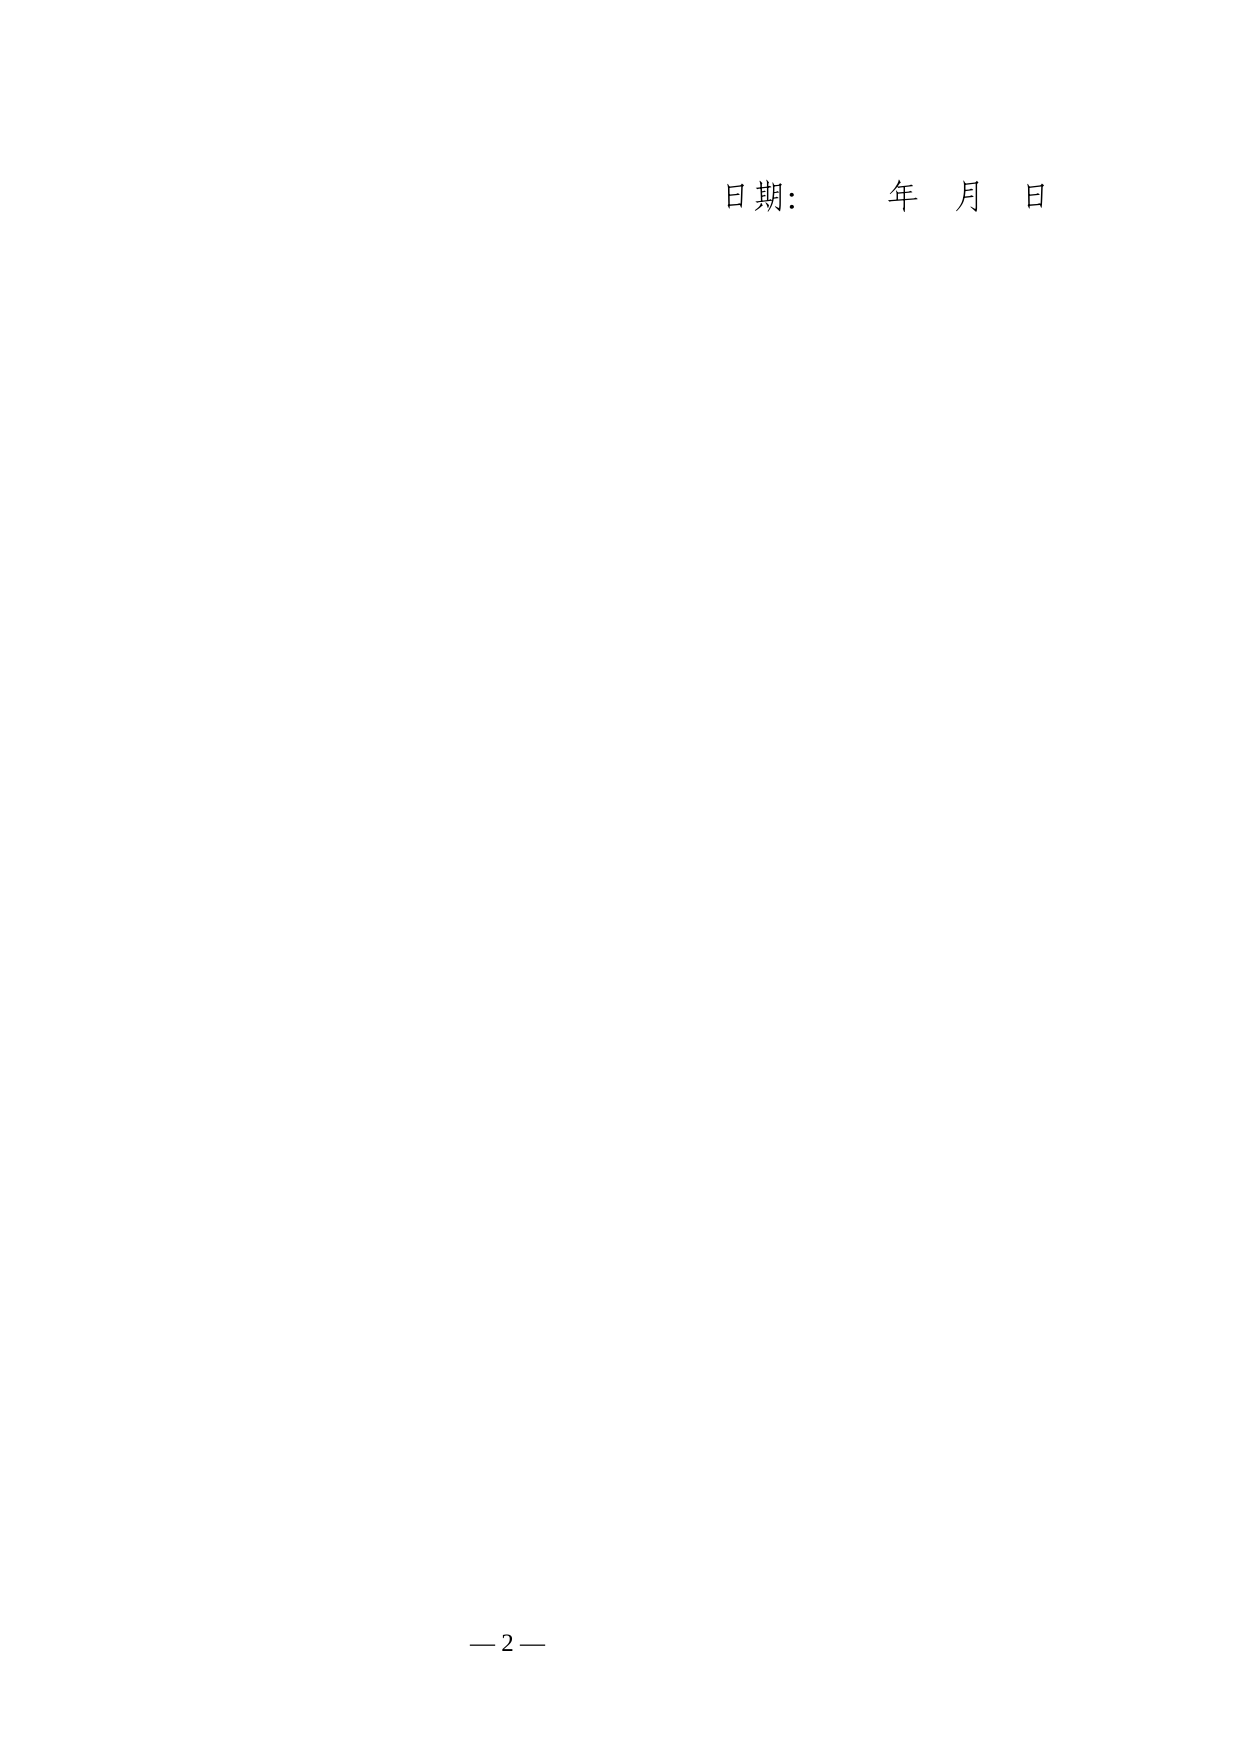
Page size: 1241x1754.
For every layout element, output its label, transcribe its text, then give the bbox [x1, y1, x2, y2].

text 日期： 年 月 日 [187, 162, 1053, 227]
